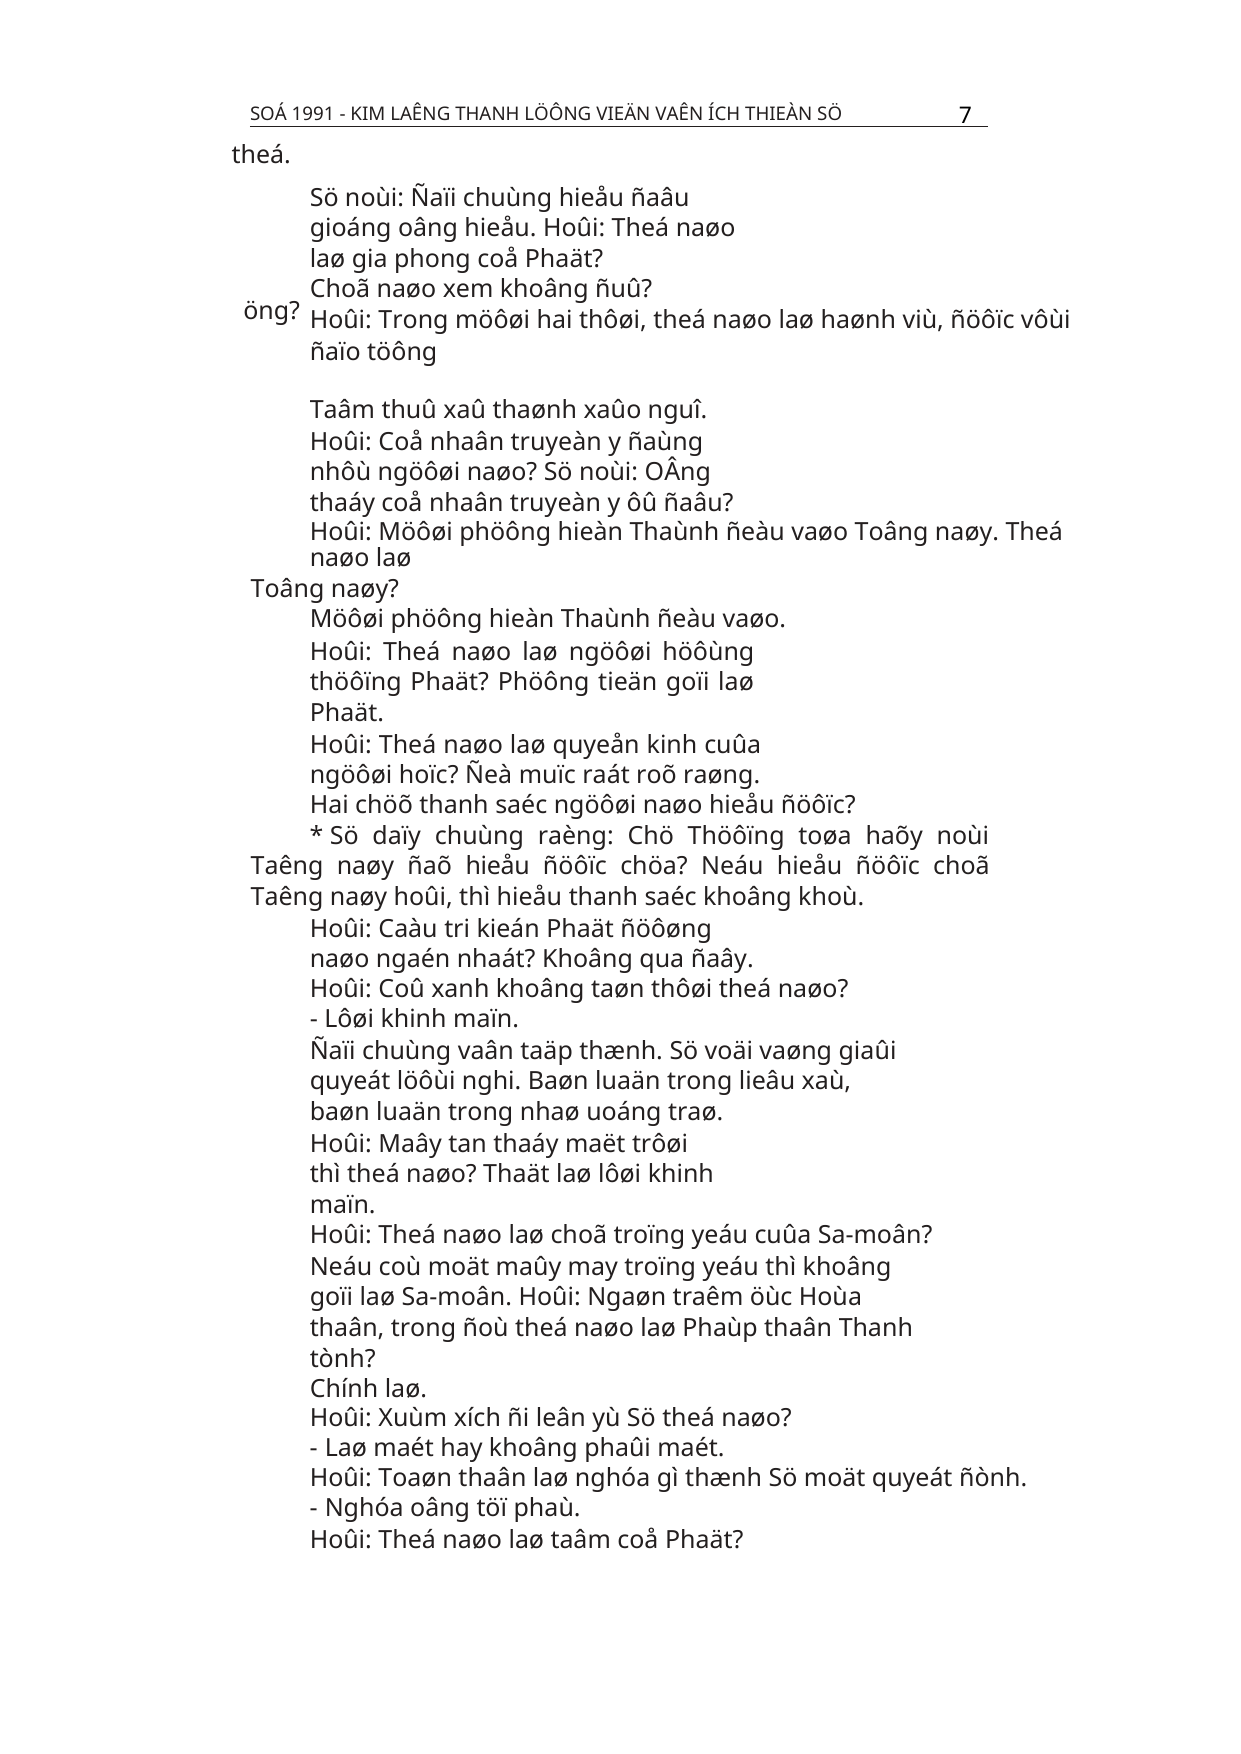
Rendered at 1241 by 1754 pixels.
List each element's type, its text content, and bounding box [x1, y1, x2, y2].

text Hoûi: Xuùm xích ñi leân yù Sö theá naøo? [309, 1403, 1092, 1432]
list Nghóa oâng töï phaù. [309, 1492, 1092, 1523]
text Chính laø. [309, 1375, 1092, 1403]
text Choã naøo xem khoâng ñuû? [309, 275, 1092, 303]
text Hoûi: Trong möôøi hai thôøi, theá naøo laø haønh viù, ñöôïc vôùi ñaïo töông [309, 303, 1092, 366]
text - Lôøi khinh maïn. [309, 1003, 1092, 1033]
text Hoûi: Theá naøo laø quyeån kinh cuûa ngöôøi hoïc? Ñeà muïc raát roõ raøng. [309, 728, 762, 791]
text Hoûi: Theá naøo laø ngöôøi höôùng thöôïng Phaät? Phöông tieän goïi laø Phaät. [309, 636, 754, 728]
text Hoûi: Möôøi phöông hieàn Thaùnh ñeàu vaøo Toâng naøy. Theá naøo laø [309, 519, 1092, 572]
text Neáu coù moät maûy may troïng yeáu thì khoâng goïi laø Sa-moân. Hoûi: Ngaøn traêm öùc Hoùa thaân, trong ñoù theá naøo laø Phaùp thaân Thanh tònh? [309, 1251, 931, 1375]
list Laø maét hay khoâng phaûi maét. [309, 1432, 1092, 1462]
list Sö daïy chuùng raèng: Chö Thöôïng toøa haõy noùi Taêng naøy ñaõ hieåu ñöôïc chöa? Neáu hieåu ñöôïc choã Taêng naøy hoûi, thì hieåu thanh saéc khoâng khoù. [250, 820, 990, 913]
text Ñaïi chuùng vaân taäp thænh. Sö voäi vaøng giaûi quyeát löôùi nghi. Baøn luaän trong lieâu xaù, baøn luaän trong nhaø uoáng traø. [309, 1035, 915, 1128]
text Hoûi: Theá naøo laø choã troïng yeáu cuûa Sa-moân? [309, 1221, 1092, 1249]
text Hoûi: Caàu tri kieán Phaät ñöôøng naøo ngaén nhaát? Khoâng qua ñaây. [309, 913, 778, 975]
text Taâm thuû xaû thaønh xaûo nguî. [309, 392, 1092, 424]
text Sö noùi: Ñaïi chuùng hieåu ñaâu gioáng oâng hieåu. Hoûi: Theá naøo laø gia phong coå Phaät? [309, 182, 767, 275]
text Toâng naøy? [250, 572, 1092, 603]
text Hoûi: Maây tan thaáy maët trôøi thì theá naøo? Thaät laø lôøi khinh maïn. [309, 1128, 720, 1221]
text Hoûi: Coû xanh khoâng taøn thôøi theá naøo? [309, 975, 1092, 1003]
text Hoûi: Coå nhaân truyeàn y ñaùng nhôù ngöôøi naøo? Sö noùi: OÂng thaáy coå nhaân truyeàn y ôû ñaâu? [309, 426, 770, 519]
text Hoûi: Theá naøo laø taâm coå Phaät? [309, 1523, 1092, 1555]
text Hoûi: Toaøn thaân laø nghóa gì thænh Sö moät quyeát ñònh. [309, 1462, 1092, 1492]
text theá. [106, 137, 291, 171]
text öng? [106, 293, 300, 327]
text Möôøi phöông hieàn Thaùnh ñeàu vaøo. [309, 603, 1092, 634]
text Hai chöõ thanh saéc ngöôøi naøo hieåu ñöôïc? [309, 791, 1092, 819]
